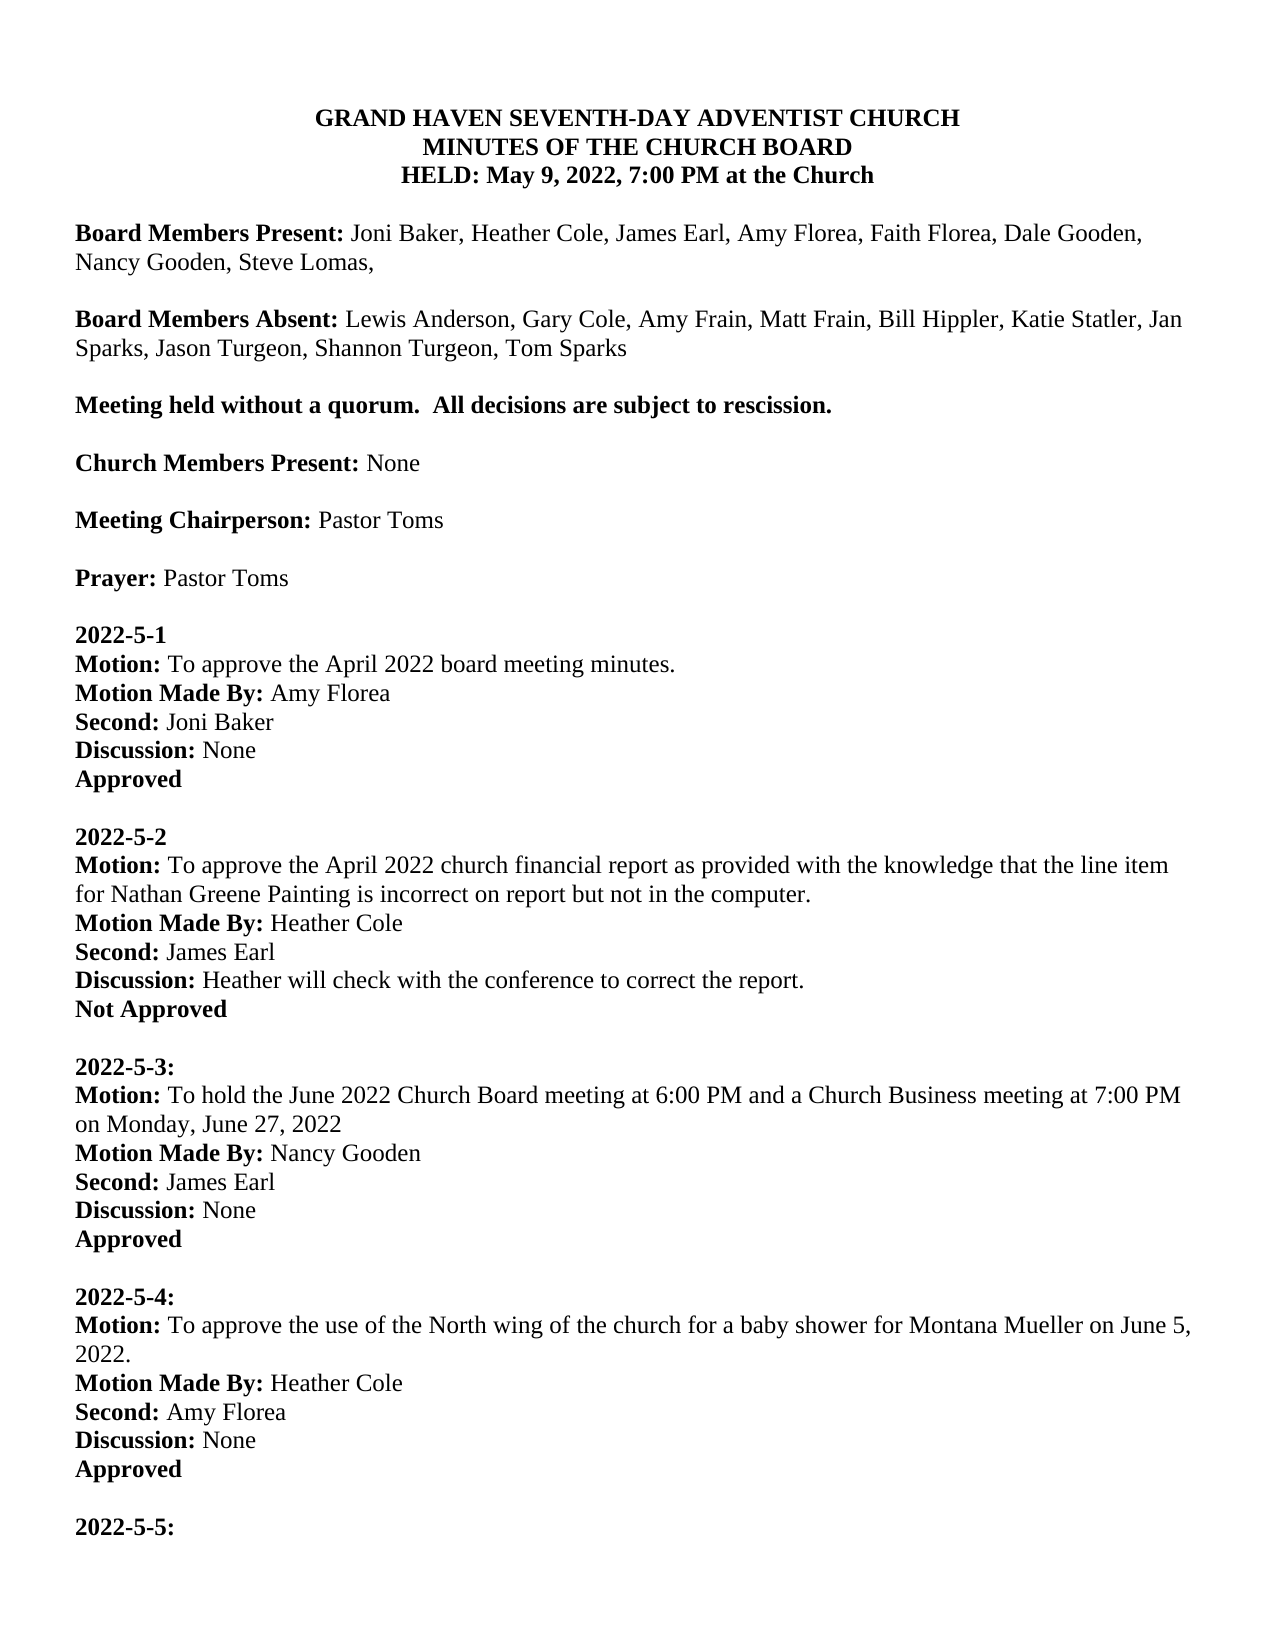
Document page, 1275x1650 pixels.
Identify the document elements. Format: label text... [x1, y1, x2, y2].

text Second: James Earl [75, 937, 1200, 966]
text Second: James Earl [75, 1167, 1200, 1196]
text Discussion: None [75, 1426, 1200, 1454]
text 2022-5-4: [75, 1282, 1200, 1311]
text 2022-5-5: [75, 1512, 1200, 1541]
text Board Members Absent: Lewis Anderson, Gary Cole, Amy Frain, Matt Frain, Bill Hippler, Katie Statler, Jan Sparks, Jason Turgeon, Shannon Turgeon, Tom Sparks [75, 304, 1200, 362]
text Second: Amy Florea [75, 1397, 1200, 1426]
text HELD: May 9, 2022, 7:00 PM at the Church [75, 161, 1200, 189]
text Motion: To hold the June 2022 Church Board meeting at 6:00 PM and a Church Business meeting at 7:00 PM on Monday, June 27, 2022 [75, 1081, 1200, 1138]
text Not Approved [75, 994, 1200, 1023]
text Board Members Present: Joni Baker, Heather Cole, James Earl, Amy Florea, Faith Florea, Dale Gooden, Nancy Gooden, Steve Lomas, [75, 218, 1200, 276]
text Prayer: Pastor Toms [75, 563, 1200, 592]
text Motion Made By: Amy Florea [75, 678, 1200, 707]
text Approved [75, 1224, 1200, 1253]
text Church Members Present: None [75, 448, 1200, 477]
text MINUTES OF THE CHURCH BOARD [75, 132, 1200, 161]
text Motion: To approve the April 2022 board meeting minutes. [75, 649, 1200, 678]
text GRAND HAVEN SEVENTH-DAY ADVENTIST CHURCH [75, 103, 1200, 132]
text 2022-5-2 [75, 822, 1200, 851]
text Motion Made By: Nancy Gooden [75, 1138, 1200, 1167]
text Motion Made By: Heather Cole [75, 1368, 1200, 1397]
text Meeting held without a quorum. All decisions are subject to rescission. [75, 391, 1200, 419]
text Approved [75, 764, 1200, 793]
text Motion Made By: Heather Cole [75, 908, 1200, 937]
text Motion: To approve the use of the North wing of the church for a baby shower for Montana Mueller on June 5, 2022. [75, 1311, 1200, 1368]
text Discussion: Heather will check with the conference to correct the report. [75, 966, 1200, 994]
text Discussion: None [75, 736, 1200, 764]
text Meeting Chairperson: Pastor Toms [75, 506, 1200, 534]
text 2022-5-3: [75, 1052, 1200, 1081]
text Second: Joni Baker [75, 707, 1200, 736]
text 2022-5-1 [75, 621, 1200, 649]
text Approved [75, 1454, 1200, 1483]
text Motion: To approve the April 2022 church financial report as provided with the knowledge that the line item for Nathan Greene Painting is incorrect on report but not in the computer. [75, 851, 1200, 908]
text Discussion: None [75, 1196, 1200, 1224]
